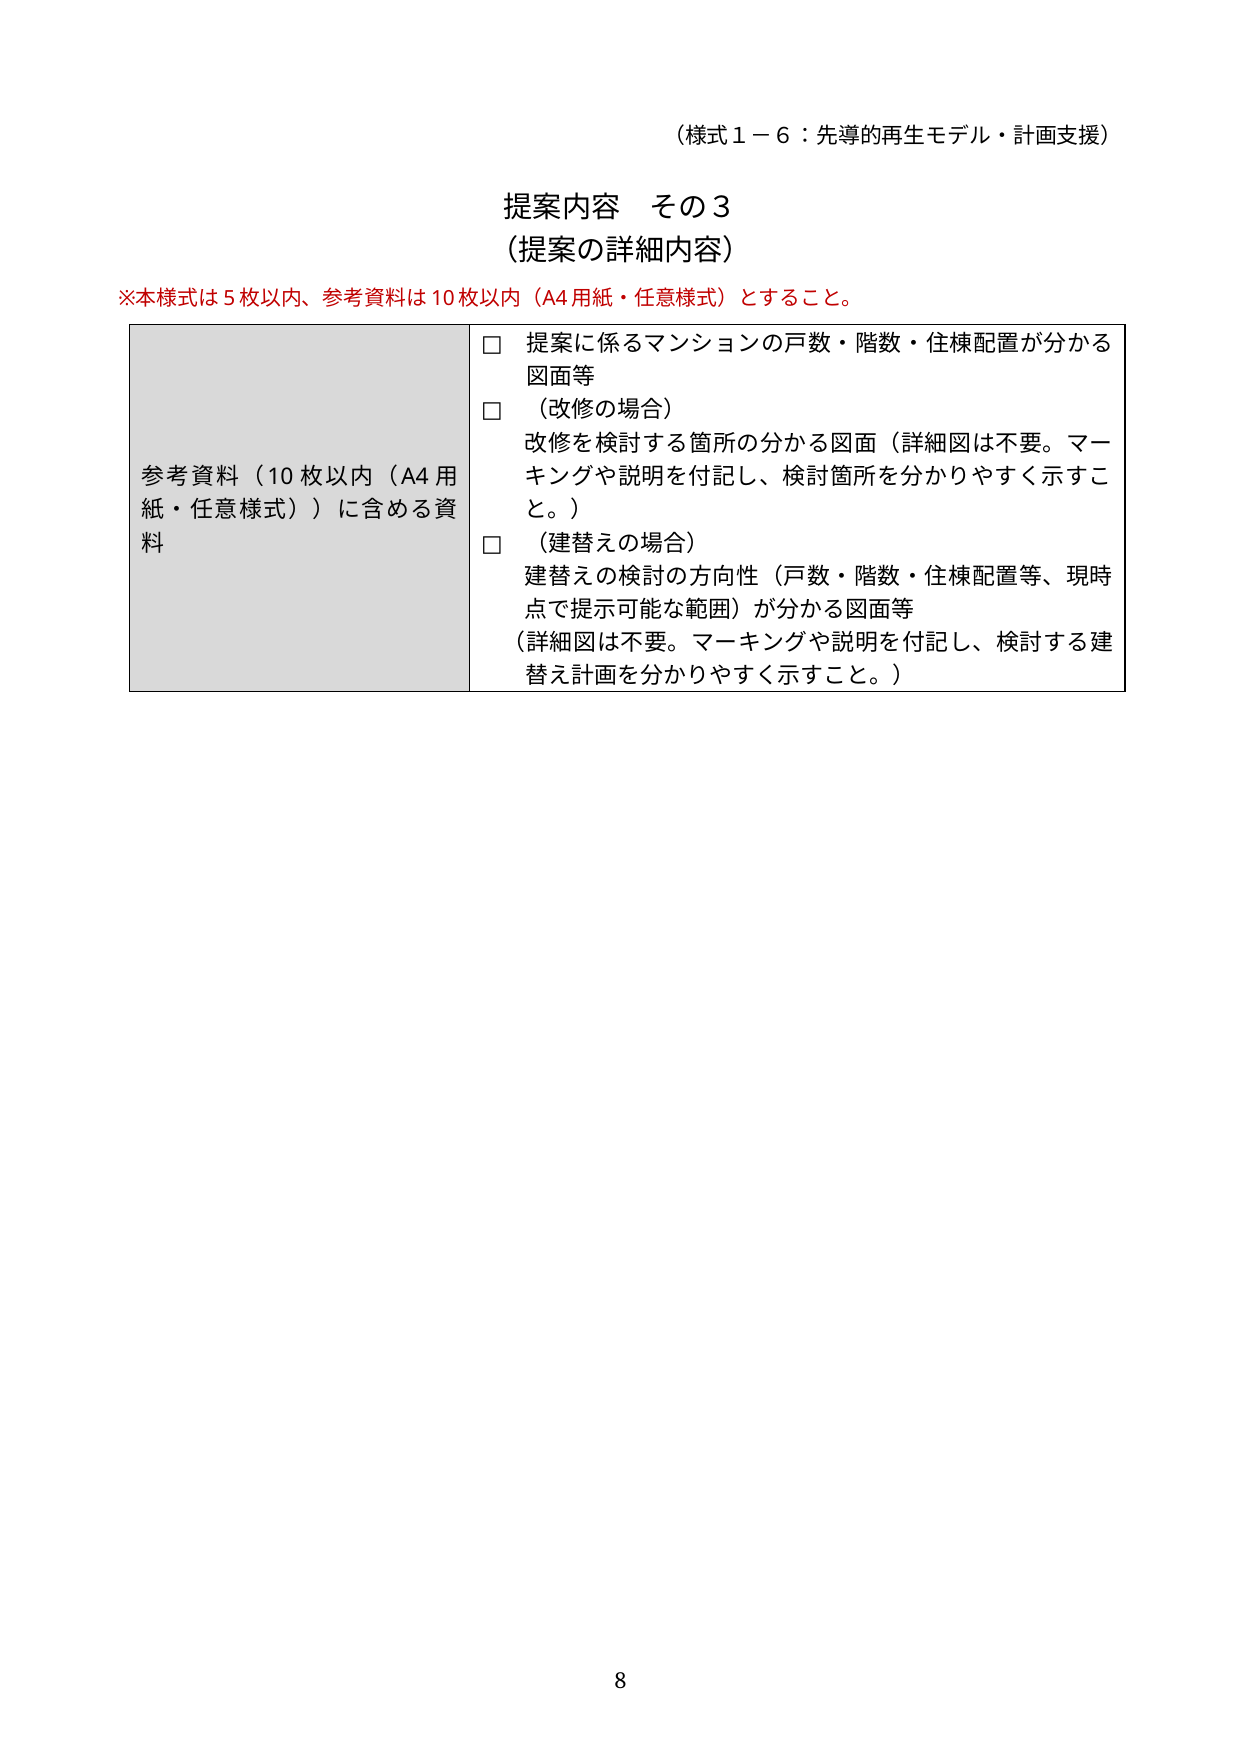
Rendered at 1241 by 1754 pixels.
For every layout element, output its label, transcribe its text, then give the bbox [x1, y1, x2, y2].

text （提案の詳細内容） [118, 226, 1122, 268]
text 提案内容 その３ [118, 184, 1122, 226]
text ※本様式は5枚以内、参考資料は10枚以内（A4用紙・任意様式）とすること。 [118, 281, 1122, 311]
table_header 参考資料（10枚以内（A4用紙・任意様式））に含める資料 [130, 325, 469, 691]
table_header □ 提案に係るマンションの戸数・階数・住棟配置が分かる図面等 □ （改修の場合） 改修を検討する箇所の分かる図面（詳細図は不要。マーキングや説明を付記し、検討箇所を分かりやすく示すこと。） □ （建替えの場合） 建替えの検討の方向性（戸数・階数・住棟配置等、現時点で提示可能な範囲）が分かる図面等 （詳細図は不要。マーキングや説明を付記し、検討する建替え計画を分かりやすく示すこと。） [470, 325, 1124, 691]
text （様式１－６：先導的再生モデル・計画支援） [118, 118, 1122, 150]
